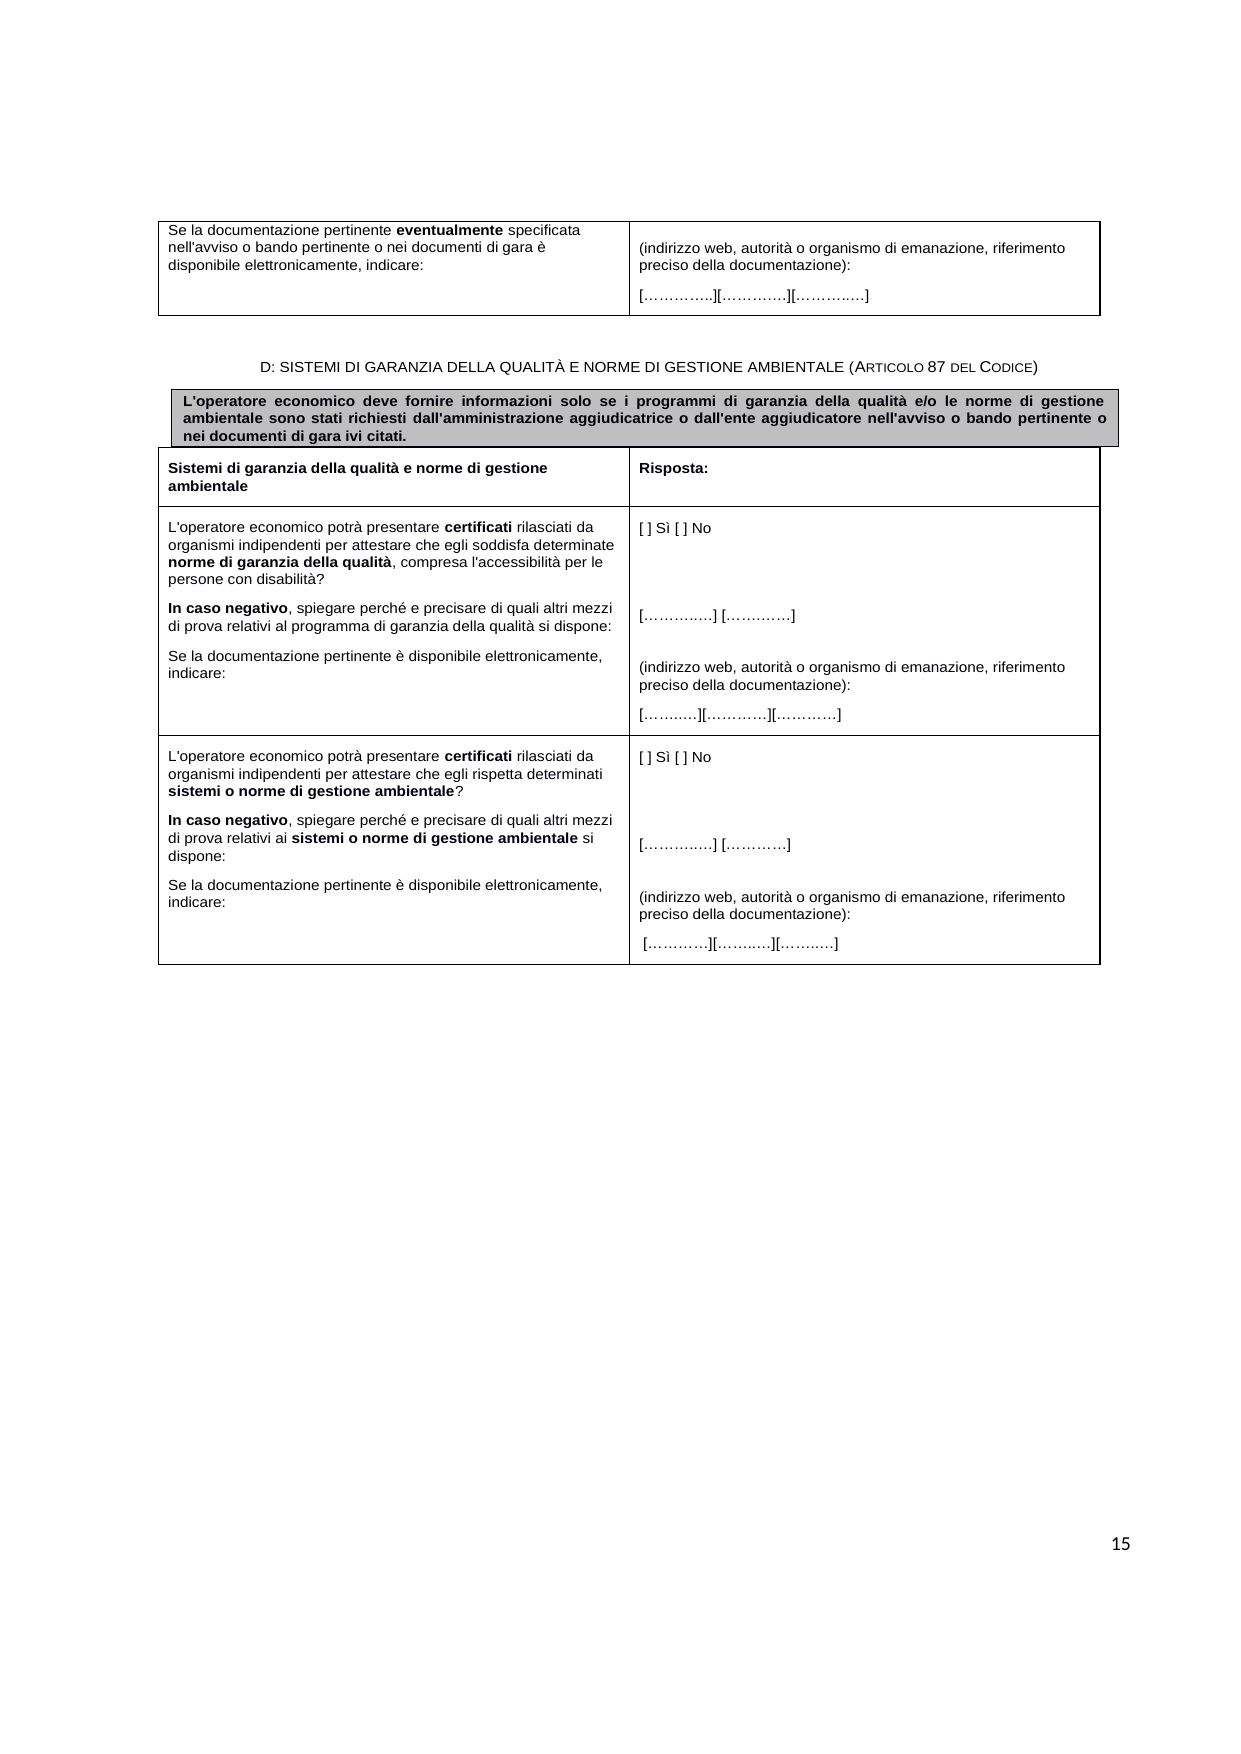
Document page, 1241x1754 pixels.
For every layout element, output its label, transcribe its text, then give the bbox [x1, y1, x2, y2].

table_header (indirizzo web, autorità o organismo di emanazione, riferimento preciso della documentazione): […………..][……….…][………..…] [630, 222, 1099, 315]
table_header Sistemi di garanzia della qualità e norme di gestione ambientale [159, 448, 629, 506]
table_cell L'operatore economico potrà presentare certificati rilasciati da organismi indipendenti per attestare che egli rispetta determinati sistemi o norme di gestione ambientale? In caso negativo, spiegare perché e precisare di quali altri mezzi di prova relativi ai sistemi o norme di gestione ambientale si dispone: Se la documentazione pertinente è disponibile elettronicamente, indicare: [159, 736, 629, 963]
table_header Se la documentazione pertinente eventualmente specificata nell'avviso o bando pertinente o nei documenti di gara è disponibile elettronicamente, indicare: [159, 222, 629, 315]
table_cell [ ] Sì [ ] No [………..…] […………] (indirizzo web, autorità o organismo di emanazione, riferimento preciso della documentazione): […………][……..…][……..…] [630, 736, 1099, 963]
table_cell L'operatore economico potrà presentare certificati rilasciati da organismi indipendenti per attestare che egli soddisfa determinate norme di garanzia della qualità, compresa l'accessibilità per le persone con disabilità? In caso negativo, spiegare perché e precisare di quali altri mezzi di prova relativi al programma di garanzia della qualità si dispone: Se la documentazione pertinente è disponibile elettronicamente, indicare: [159, 507, 629, 735]
table_cell [ ] Sì [ ] No [………..…] […….……] (indirizzo web, autorità o organismo di emanazione, riferimento preciso della documentazione): [……..…][…………][…………] [630, 507, 1099, 735]
text D: SISTEMI DI GARANZIA DELLA QUALITÀ E NORME DI GESTIONE AMBIENTALE (ARTICOLO 87 DEL CODICE) [260, 358, 1190, 376]
table_header Risposta: [630, 448, 1099, 506]
